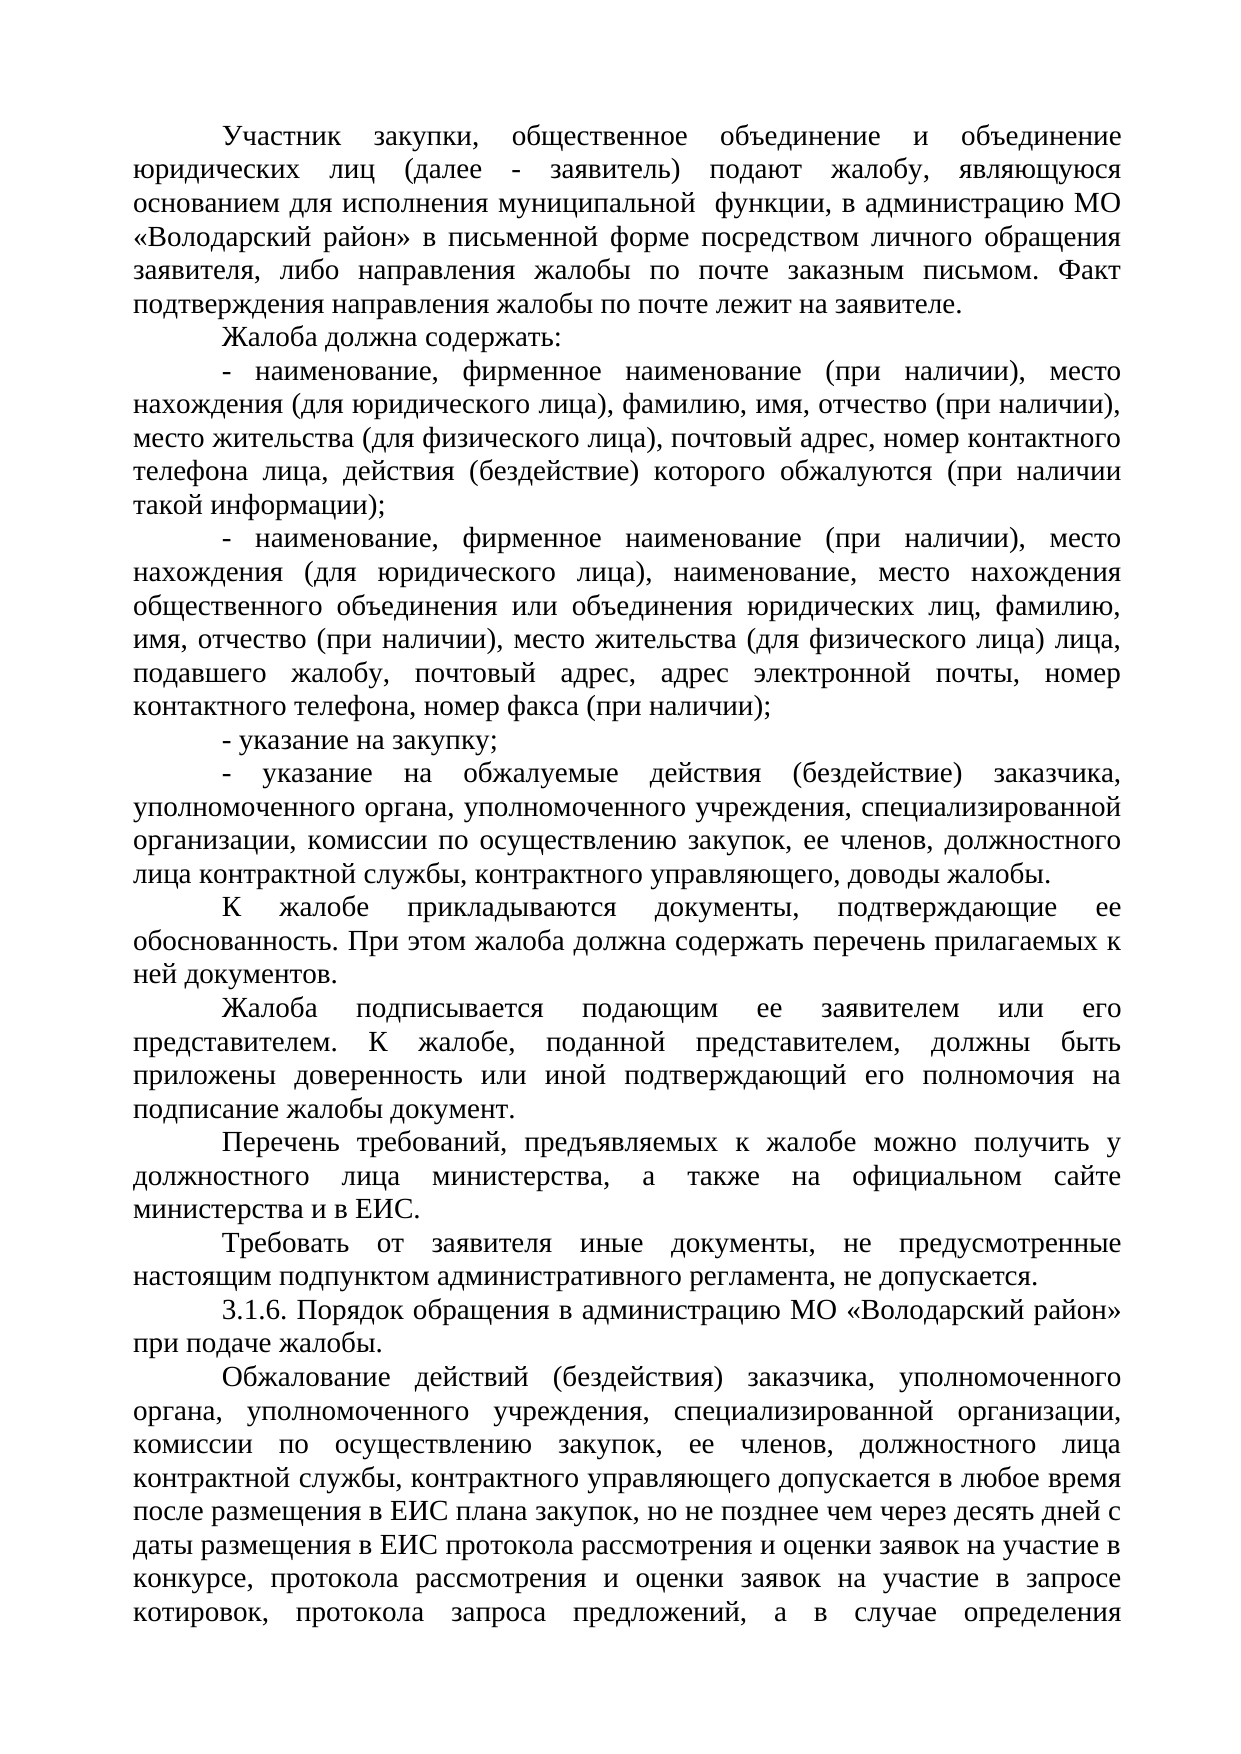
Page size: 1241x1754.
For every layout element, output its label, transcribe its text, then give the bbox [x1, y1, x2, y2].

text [133, 1359, 1122, 1627]
text Жалоба подписывается подающим ее заявителем или его представителем. К жалобе, поданной представителем, должны быть приложены доверенность или иной подтверждающий его полномочия на подписание жалобы документ. [133, 990, 1122, 1124]
text - указание на закупку; [133, 722, 1122, 755]
text - наименование, фирменное наименование (при наличии), место нахождения (для юридического лица), наименование, место нахождения общественного объединения или объединения юридических лиц, фамилию, имя, отчество (при наличии), место жительства (для физического лица) лица, подавшего жалобу, почтовый адрес, адрес электронной почты, номер контактного телефона, номер факса (при наличии); [133, 521, 1122, 722]
text Участник закупки, общественное объединение и объединение юридических лиц (далее - заявитель) подают жалобу, являющуюся основанием для исполнения муниципальной функции, в администрацию МО «Володарский район» в письменной форме посредством личного обращения заявителя, либо направления жалобы по почте заказным письмом. Факт подтверждения направления жалобы по почте лежит на заявителе. [133, 118, 1122, 319]
text Требовать от заявителя иные документы, не предусмотренные настоящим подпунктом административного регламента, не допускается. [133, 1225, 1122, 1292]
text 3.1.6. Порядок обращения в администрацию МО «Володарский район» при подаче жалобы. [133, 1292, 1122, 1359]
text Жалоба должна содержать: [133, 319, 1122, 353]
text - наименование, фирменное наименование (при наличии), место нахождения (для юридического лица), фамилию, имя, отчество (при наличии), место жительства (для физического лица), почтовый адрес, номер контактного телефона лица, действия (бездействие) которого обжалуются (при наличии такой информации); [133, 353, 1122, 521]
text - указание на обжалуемые действия (бездействие) заказчика, уполномоченного органа, уполномоченного учреждения, специализированной организации, комиссии по осуществлению закупок, ее членов, должностного лица контрактной службы, контрактного управляющего, доводы жалобы. [133, 755, 1122, 889]
text Перечень требований, предъявляемых к жалобе можно получить у должностного лица министерства, а также на официальном сайте министерства и в ЕИС. [133, 1124, 1122, 1225]
text К жалобе прикладываются документы, подтверждающие ее обоснованность. При этом жалоба должна содержать перечень прилагаемых к ней документов. [133, 889, 1122, 990]
